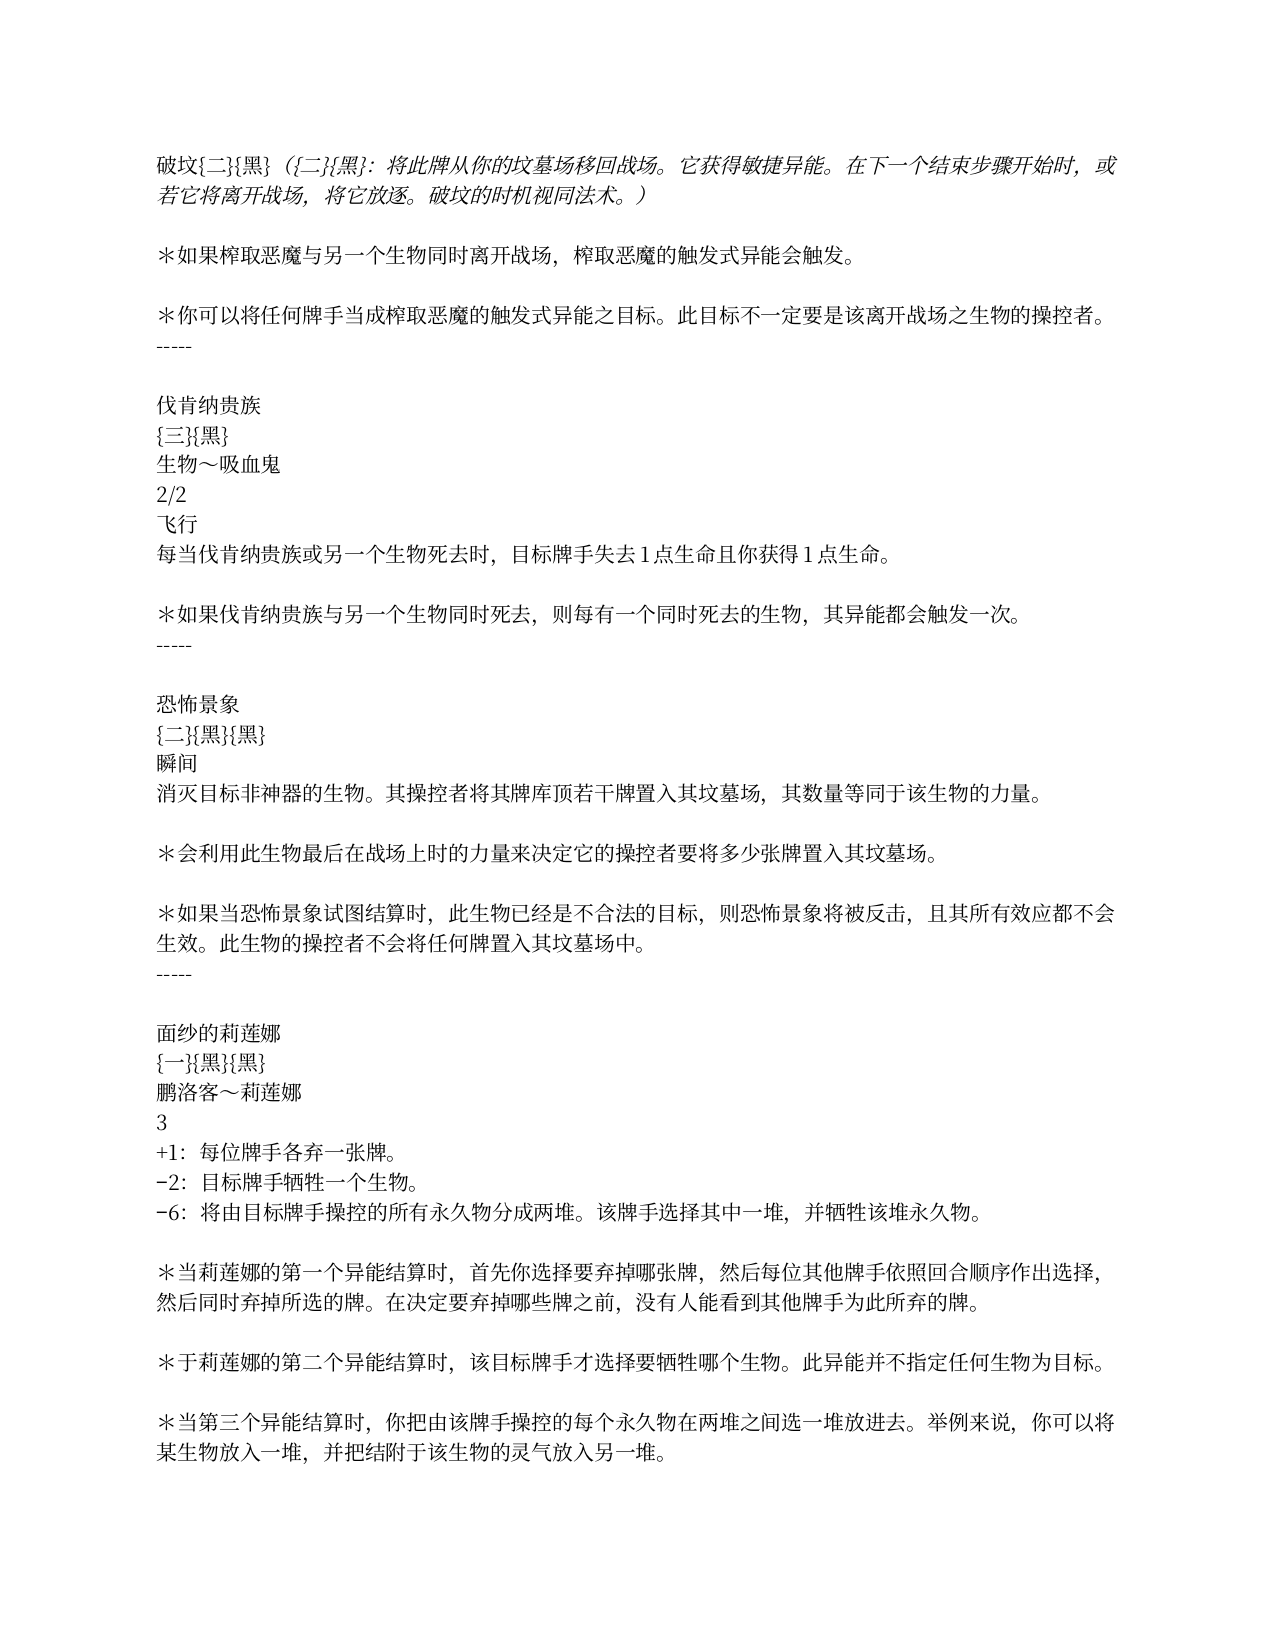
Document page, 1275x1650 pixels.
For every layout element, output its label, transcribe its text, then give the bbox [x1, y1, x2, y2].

text 3 [156, 1107, 1118, 1137]
text −6：将由目标牌手操控的所有永久物分成两堆。该牌手选择其中一堆，并牺牲该堆永久物。 [156, 1197, 1118, 1227]
text 恐怖景象 [156, 688, 1118, 718]
text 瞬间 [156, 748, 1118, 778]
text {一}{黑}{黑} [156, 1047, 1118, 1077]
text ＊当莉莲娜的第一个异能结算时，首先你选择要弃掉哪张牌，然后每位其他牌手依照回合顺序作出选择，然后同时弃掉所选的牌。在决定要弃掉哪些牌之前，没有人能看到其他牌手为此所弃的牌。 [156, 1257, 1118, 1317]
text ＊你可以将任何牌手当成榨取恶魔的触发式异能之目标。此目标不一定要是该离开战场之生物的操控者。 [156, 299, 1118, 329]
text ＊当第三个异能结算时，你把由该牌手操控的每个永久物在两堆之间选一堆放进去。举例来说，你可以将某生物放入一堆，并把结附于该生物的灵气放入另一堆。 [156, 1406, 1118, 1466]
text ----- [156, 329, 1118, 359]
text 消灭目标非神器的生物。其操控者将其牌库顶若干牌置入其坟墓场，其数量等同于该生物的力量。 [156, 778, 1118, 808]
text ----- [156, 628, 1118, 658]
text 生物～吸血鬼 [156, 449, 1118, 479]
text 伐肯纳贵族 [156, 389, 1118, 419]
text ＊于莉莲娜的第二个异能结算时，该目标牌手才选择要牺牲哪个生物。此异能并不指定任何生物为目标。 [156, 1346, 1118, 1376]
text 破坟{二}{黑}（{二}{黑}：将此牌从你的坟墓场移回战场。它获得敏捷异能。在下一个结束步骤开始时，或若它将离开战场，将它放逐。破坟的时机视同法术。） [156, 150, 1118, 210]
text 鹏洛客～莉莲娜 [156, 1077, 1118, 1107]
text +1：每位牌手各弃一张牌。 [156, 1137, 1118, 1166]
text ＊如果伐肯纳贵族与另一个生物同时死去，则每有一个同时死去的生物，其异能都会触发一次。 [156, 598, 1118, 628]
text −2：目标牌手牺牲一个生物。 [156, 1166, 1118, 1197]
text ＊如果当恐怖景象试图结算时，此生物已经是不合法的目标，则恐怖景象将被反击，且其所有效应都不会生效。此生物的操控者不会将任何牌置入其坟墓场中。 [156, 897, 1118, 957]
text ＊如果榨取恶魔与另一个生物同时离开战场，榨取恶魔的触发式异能会触发。 [156, 240, 1118, 269]
text ----- [156, 957, 1118, 987]
text 面纱的莉莲娜 [156, 1017, 1118, 1047]
text 飞行 [156, 509, 1118, 539]
text 2/2 [156, 479, 1118, 509]
text ＊会利用此生物最后在战场上时的力量来决定它的操控者要将多少张牌置入其坟墓场。 [156, 838, 1118, 867]
text {三}{黑} [156, 419, 1118, 449]
text 每当伐肯纳贵族或另一个生物死去时，目标牌手失去1点生命且你获得1点生命。 [156, 539, 1118, 568]
text {二}{黑}{黑} [156, 718, 1118, 748]
